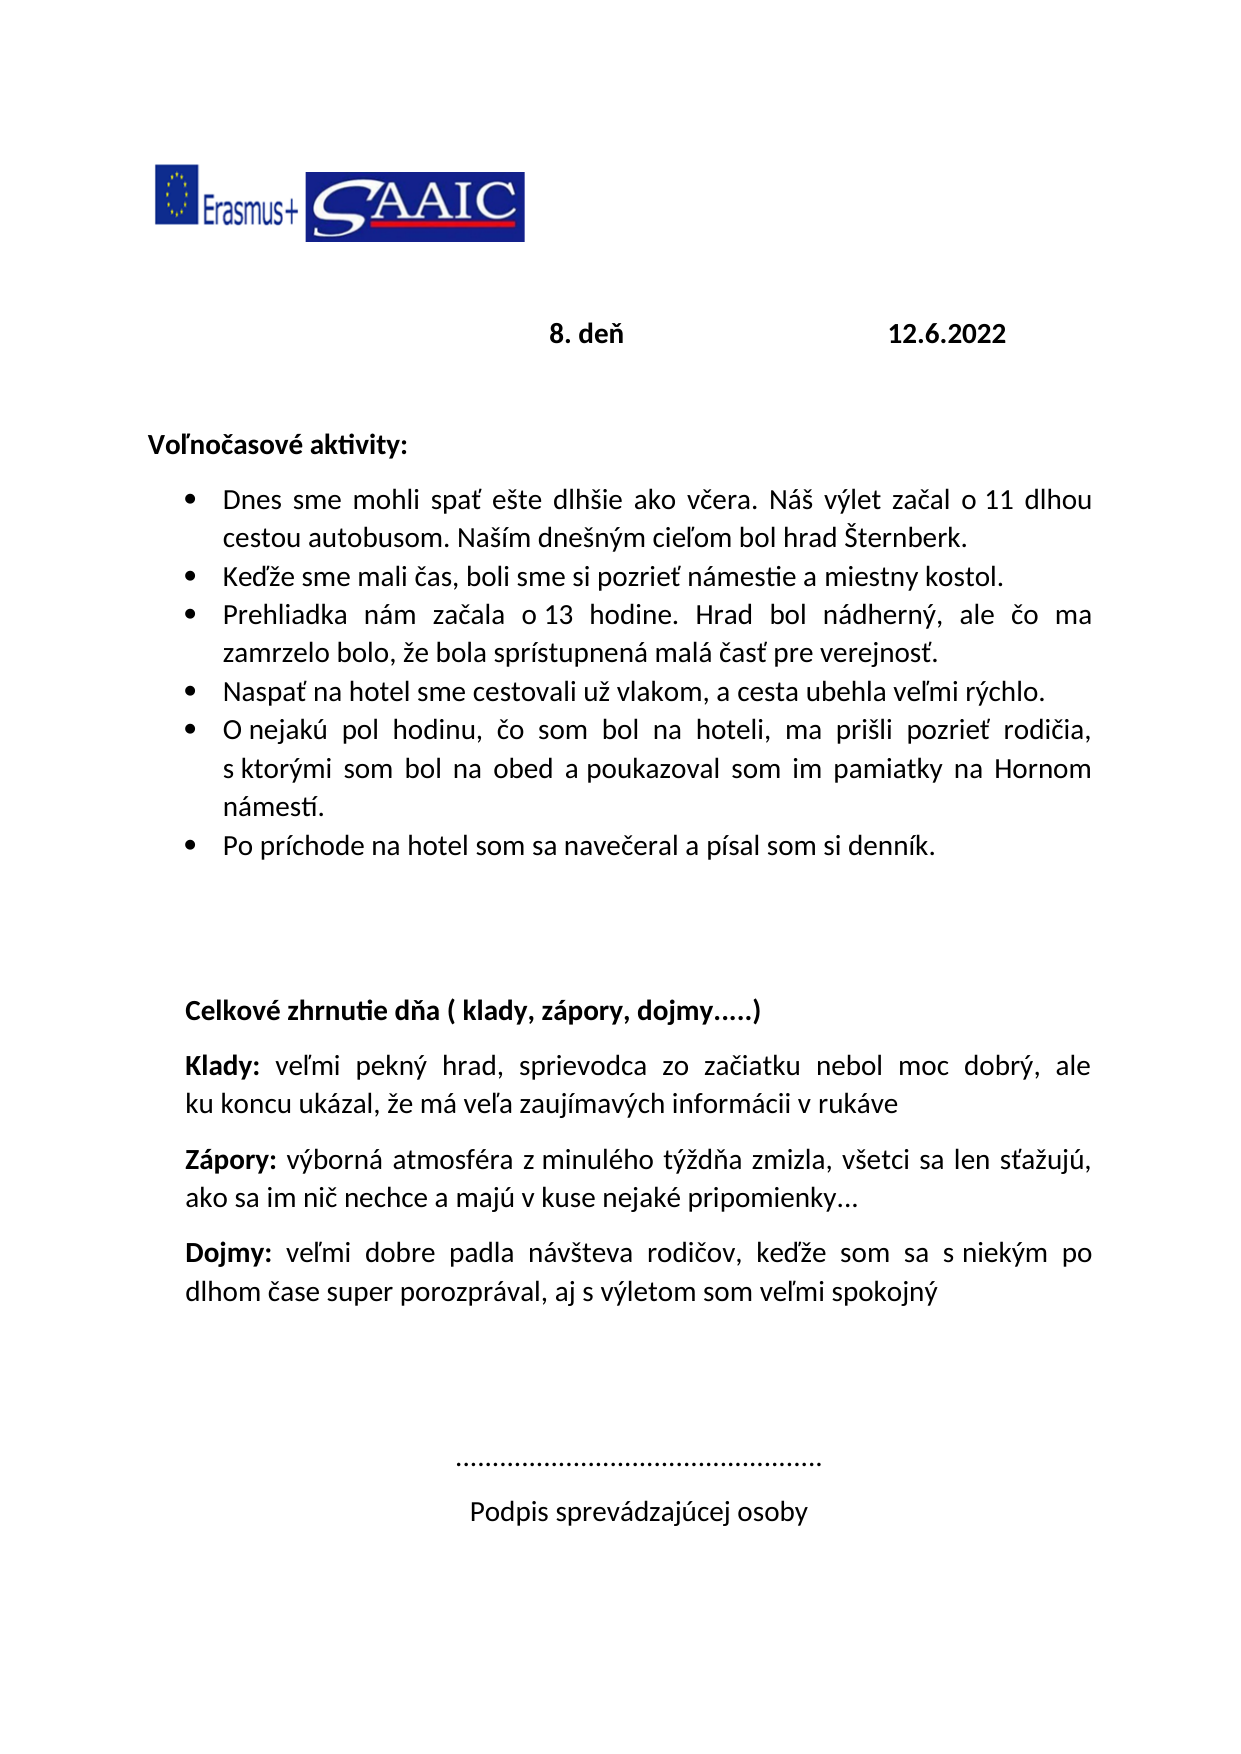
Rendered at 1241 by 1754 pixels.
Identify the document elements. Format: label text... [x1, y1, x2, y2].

list Keďže sme mali čas, boli sme si pozrieť námestie a miestny kostol. [185, 558, 1093, 593]
list O nejakú pol hodinu, čo som bol na hoteli, ma prišli pozrieť rodičia, s ktorými som bol na obed a poukazoval som im pamiatky na Hornom námestí. [185, 711, 1093, 824]
list Dnes sme mohli spať ešte dlhšie ako včera. Náš výlet začal o 11 dlhou cestou autobusom. Naším dnešným cieľom bol hrad Šternberk. [185, 481, 1093, 555]
text 8. deň 12.6.2022 [148, 316, 1093, 351]
text Podpis sprevádzajúcej osoby [185, 1493, 1093, 1529]
text Celkové zhrnutie dňa ( klady, zápory, dojmy.....) [185, 992, 1093, 1028]
text Zápory: výborná atmosféra z minulého týždňa zmizla, všetci sa len sťažujú, ako sa im nič nechce a majú v kuse nejaké pripomienky... [185, 1141, 1093, 1215]
text .................................................. [185, 1438, 1093, 1474]
list Prehliadka nám začala o 13 hodine. Hrad bol nádherný, ale čo ma zamrzelo bolo, že bola sprístupnená malá časť pre verejnosť. [185, 596, 1093, 670]
text Voľnočasové aktivity: [148, 426, 1093, 461]
text Klady: veľmi pekný hrad, sprievodca zo začiatku nebol moc dobrý, ale ku koncu ukázal, že má veľa zaujímavých informácii v rukáve [185, 1047, 1093, 1121]
text Dojmy: veľmi dobre padla návšteva rodičov, keďže som sa s niekým po dlhom čase super porozprával, aj s výletom som veľmi spokojný [185, 1234, 1093, 1308]
list Po príchode na hotel som sa navečeral a písal som si denník. [185, 827, 1093, 862]
picture [147, 147, 525, 242]
list Naspať na hotel sme cestovali už vlakom, a cesta ubehla veľmi rýchlo. [185, 673, 1093, 709]
